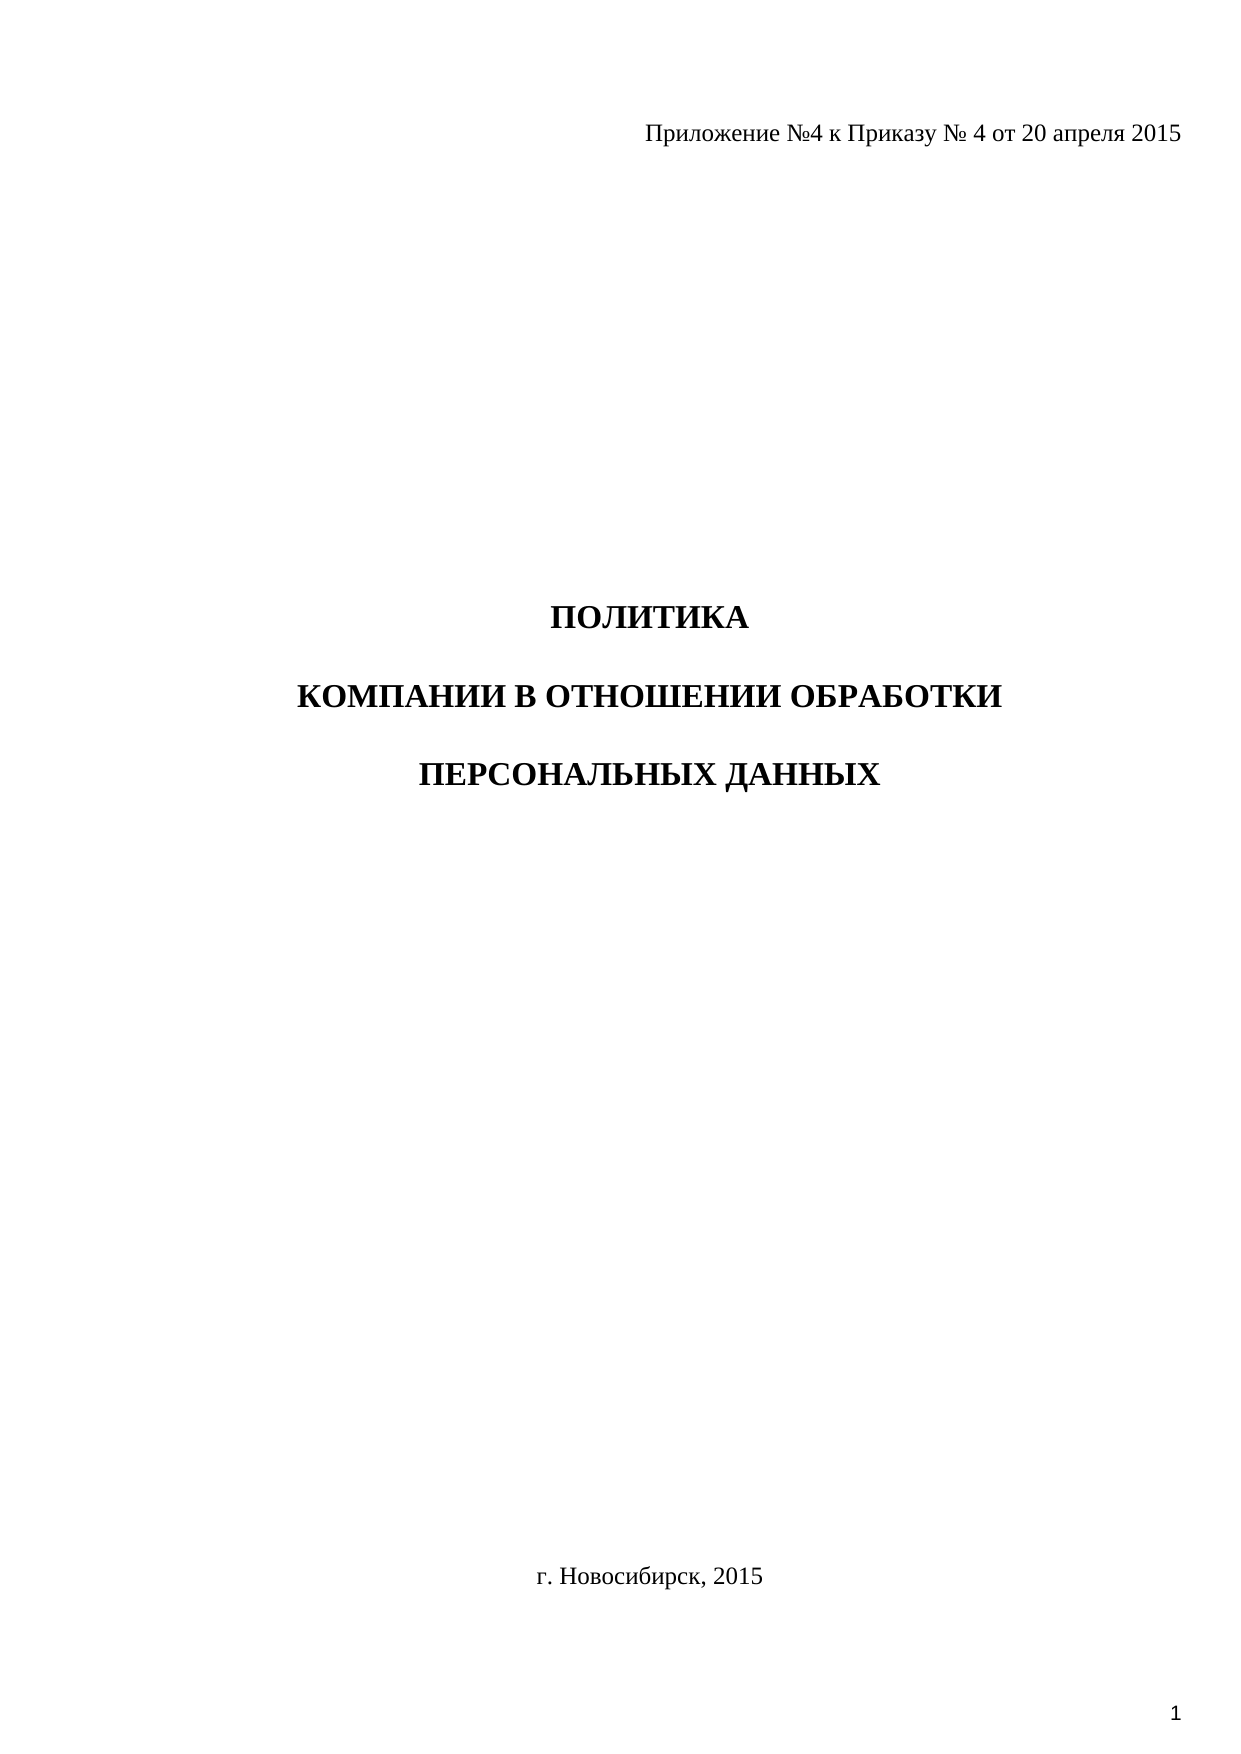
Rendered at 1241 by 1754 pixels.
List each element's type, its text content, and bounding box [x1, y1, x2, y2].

text г. Новосибирск, 2015 [118, 1561, 1181, 1590]
text Приложение №4 к Приказу № 4 от 20 апреля 2015 [118, 118, 1181, 147]
text КОМПАНИИ В ОТНОШЕНИИ ОБРАБОТКИ [118, 676, 1181, 714]
text ПЕРСОНАЛЬНЫХ ДАННЫХ [118, 754, 1181, 793]
text ПОЛИТИКА [118, 598, 1181, 636]
